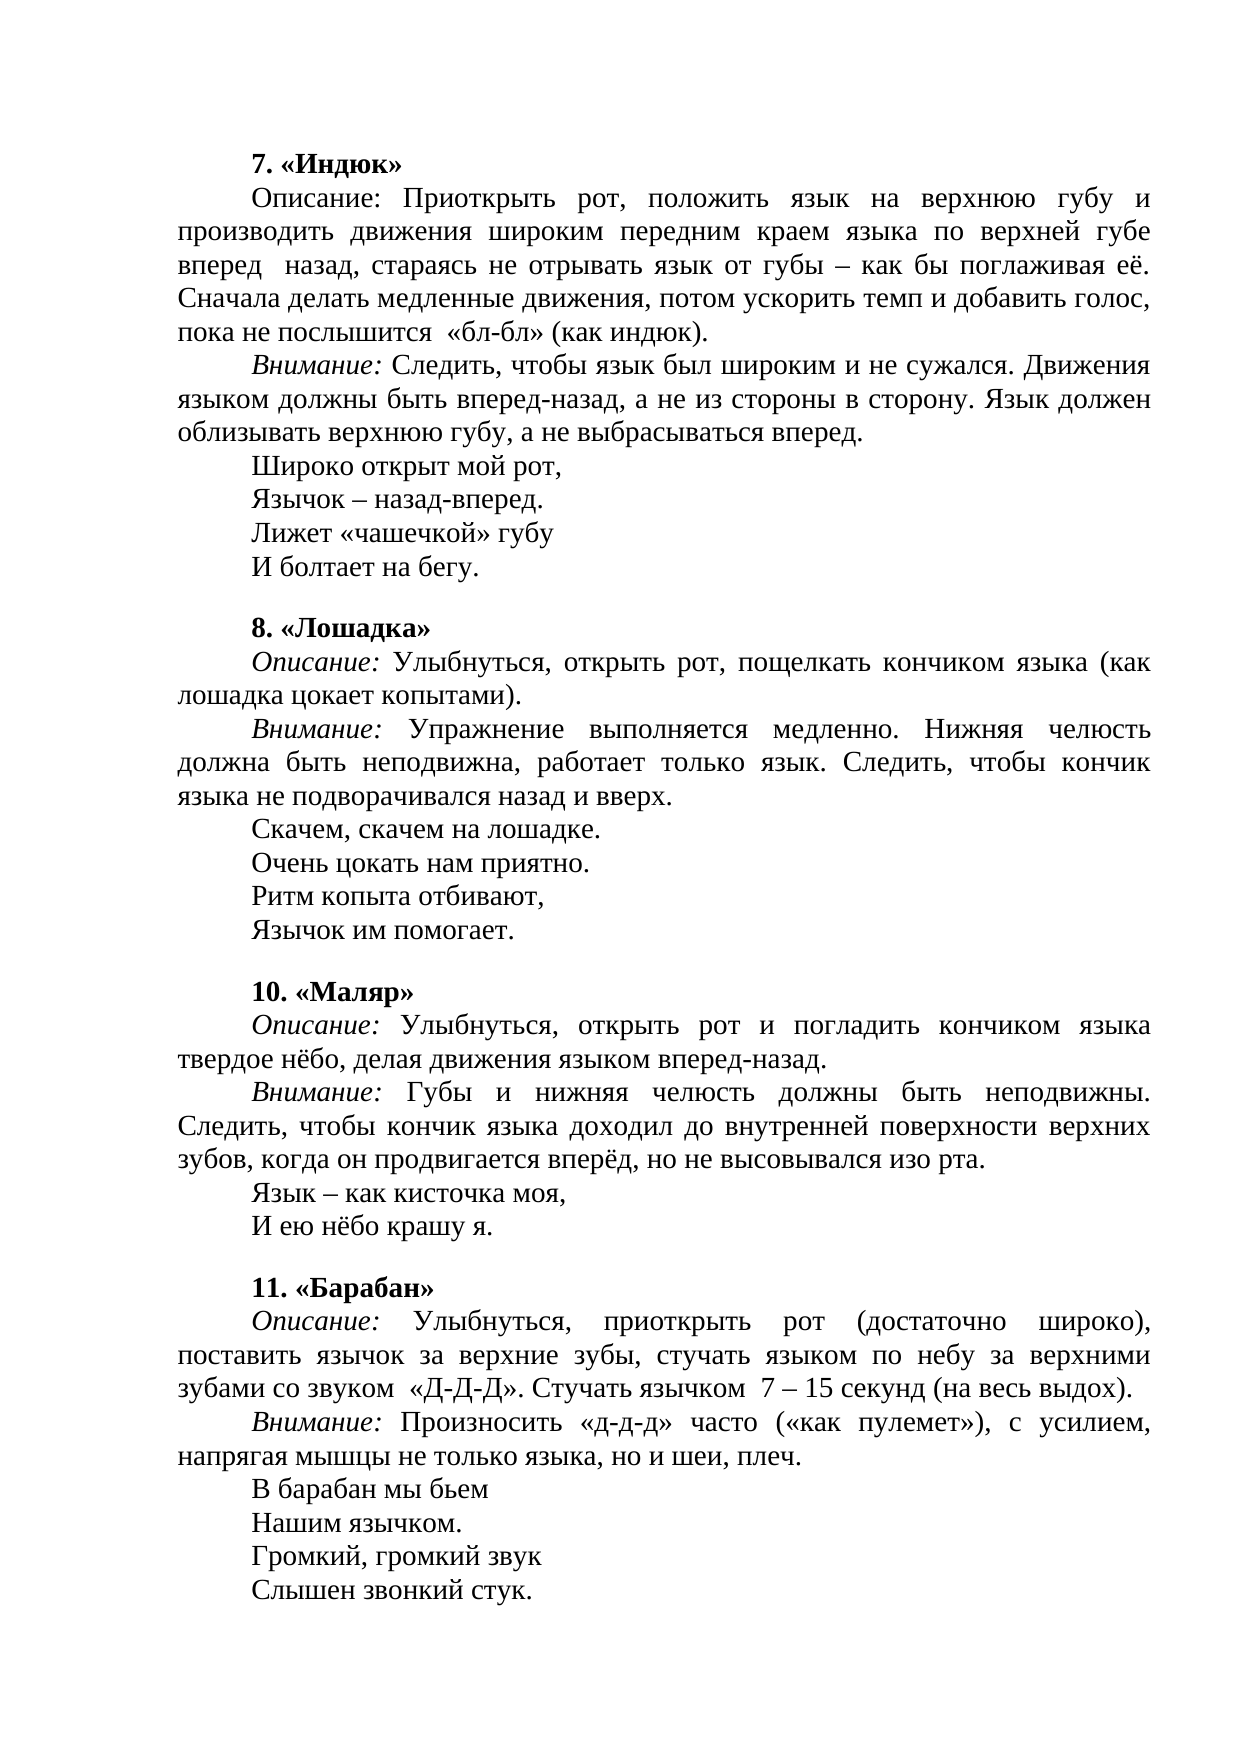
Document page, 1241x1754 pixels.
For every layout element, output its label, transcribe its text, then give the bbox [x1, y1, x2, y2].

text Внимание: Губы и нижняя челюсть должны быть неподвижны. Следить, чтобы кончик языка доходил до внутренней поверхности верхних зубов, когда он продвигается вперёд, но не высовывался изо рта. [177, 1074, 1152, 1175]
text Очень цокать нам приятно. [177, 845, 1152, 878]
text 10. «Маляр» [177, 974, 1152, 1007]
text Внимание: Произносить «д-д-д» часто («как пулемет»), с усилием, напрягая мышцы не только языка, но и шеи, плеч. [177, 1404, 1152, 1471]
text Скачем, скачем на лошадке. [177, 811, 1152, 845]
text И ею нёбо крашу я. [177, 1208, 1152, 1242]
text Слышен звонкий стук. [177, 1572, 1152, 1605]
text И болтает на бегу. [177, 549, 1152, 582]
text Широко открыт мой рот, [177, 448, 1152, 482]
text Язычок – назад-вперед. [177, 482, 1152, 515]
text Внимание: Следить, чтобы язык был широким и не сужался. Движения языком должны быть вперед-назад, а не из стороны в сторону. Язык должен облизывать верхнюю губу, а не выбрасываться вперед. [177, 347, 1152, 448]
text Внимание: Упражнение выполняется медленно. Нижняя челюсть должна быть неподвижна, работает только язык. Следить, чтобы кончик языка не подворачивался назад и вверх. [177, 711, 1152, 811]
text Громкий, громкий звук [177, 1538, 1152, 1572]
text В барабан мы бьем [177, 1471, 1152, 1505]
text 7. «Индюк» [177, 146, 1152, 180]
text Описание: Улыбнуться, приоткрыть рот (достаточно широко), поставить язычок за верхние зубы, стучать языком по небу за верхними зубами со звуком «Д-Д-Д». Стучать язычком 7 – 15 секунд (на весь выдох). [177, 1303, 1152, 1404]
text Нашим язычком. [177, 1505, 1152, 1538]
text 11. «Барабан» [177, 1270, 1152, 1303]
text Ритм копыта отбивают, [177, 878, 1152, 912]
text Описание: Улыбнуться, открыть рот и погладить кончиком языка твердое нёбо, делая движения языком вперед-назад. [177, 1007, 1152, 1074]
text Язычок им помогает. [177, 912, 1152, 946]
text 8. «Лошадка» [177, 610, 1152, 644]
text Описание: Приоткрыть рот, положить язык на верхнюю губу и производить движения широким передним краем языка по верхней губе вперед назад, стараясь не отрывать язык от губы – как бы поглаживая её. Сначала делать медленные движения, потом ускорить темп и добавить голос, пока не послышится «бл-бл» (как индюк). [177, 180, 1152, 347]
text Описание: Улыбнуться, открыть рот, пощелкать кончиком языка (как лошадка цокает копытами). [177, 644, 1152, 711]
text Лижет «чашечкой» губу [177, 515, 1152, 549]
text Язык – как кисточка моя, [177, 1175, 1152, 1208]
